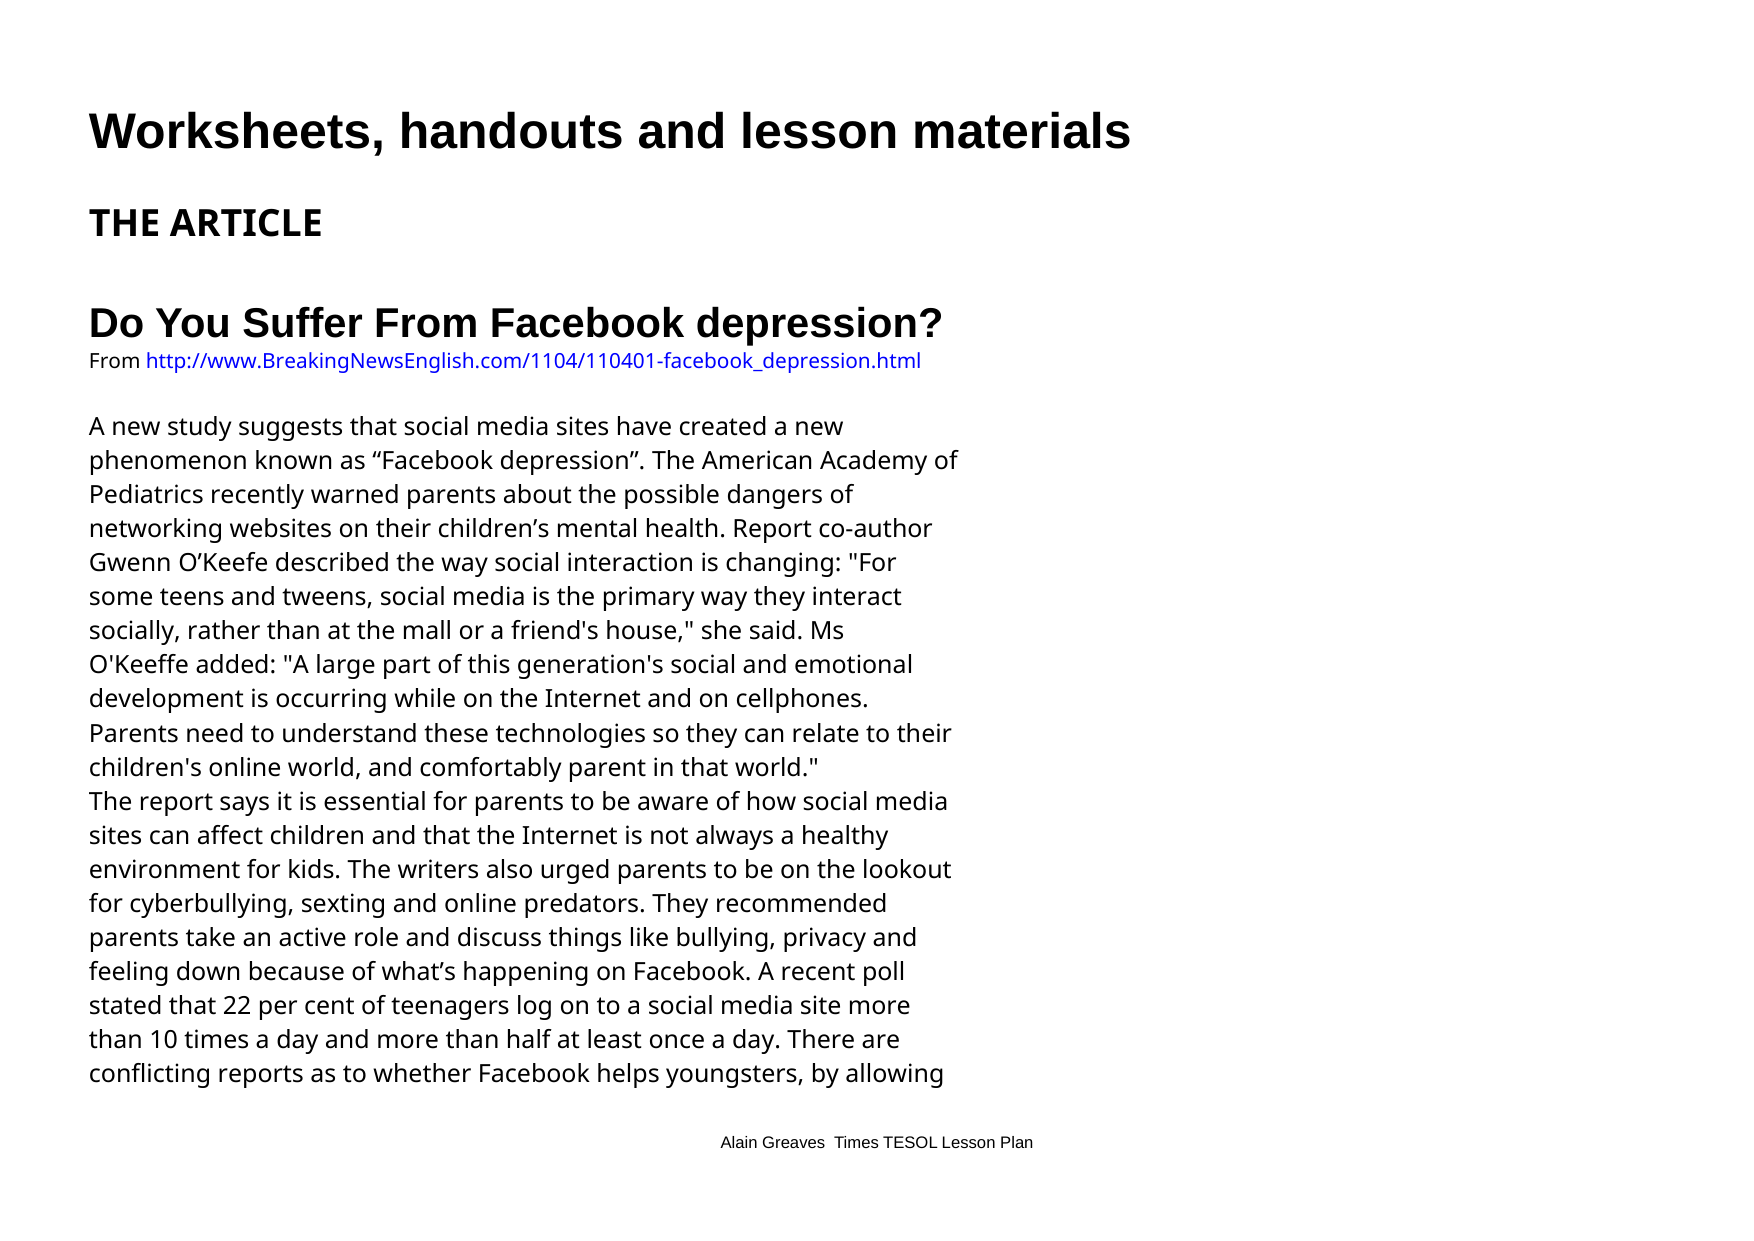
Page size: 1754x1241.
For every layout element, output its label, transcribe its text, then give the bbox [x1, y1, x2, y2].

text for cyberbullying, sexting and online predators. They recommended [89, 886, 1665, 919]
text networking websites on their children’s mental health. Report co-author [89, 511, 1665, 545]
text parents take an active role and discuss things like bullying, privacy and [89, 919, 1665, 954]
text Do You Suffer From Facebook depression? [89, 298, 1665, 346]
text Parents need to understand these technologies so they can relate to their [89, 715, 1665, 749]
text From http://www.BreakingNewsEnglish.com/1104/110401-facebook_depression.html [89, 346, 1665, 374]
text O'Keeffe added: "A large part of this generation's social and emotional [89, 647, 1665, 681]
text sites can affect children and that the Internet is not always a healthy [89, 817, 1665, 851]
text some teens and tweens, social media is the primary way they interact [89, 579, 1665, 613]
text phenomenon known as “Facebook depression”. The American Academy of [89, 443, 1665, 477]
text than 10 times a day and more than half at least once a day. There are [89, 1022, 1665, 1056]
text A new study suggests that social media sites have created a new [89, 409, 1665, 443]
text children's online world, and comfortably parent in that world." [89, 749, 1665, 783]
text socially, rather than at the mall or a friend's house," she said. Ms [89, 613, 1665, 647]
text stated that 22 per cent of teenagers log on to a social media site more [89, 988, 1665, 1022]
text The report says it is essential for parents to be aware of how social media [89, 783, 1665, 817]
text Gwenn O’Keefe described the way social interaction is changing: "For [89, 545, 1665, 579]
text development is occurring while on the Internet and on cellphones. [89, 681, 1665, 715]
text THE ARTICLE [89, 196, 1665, 247]
text conflicting reports as to whether Facebook helps youngsters, by allowing [89, 1056, 1665, 1090]
subtitle Worksheets, handouts and lesson materials [89, 101, 1665, 159]
text environment for kids. The writers also urged parents to be on the lookout [89, 851, 1665, 886]
text feeling down because of what’s happening on Facebook. A recent poll [89, 954, 1665, 988]
text Pediatrics recently warned parents about the possible dangers of [89, 477, 1665, 511]
